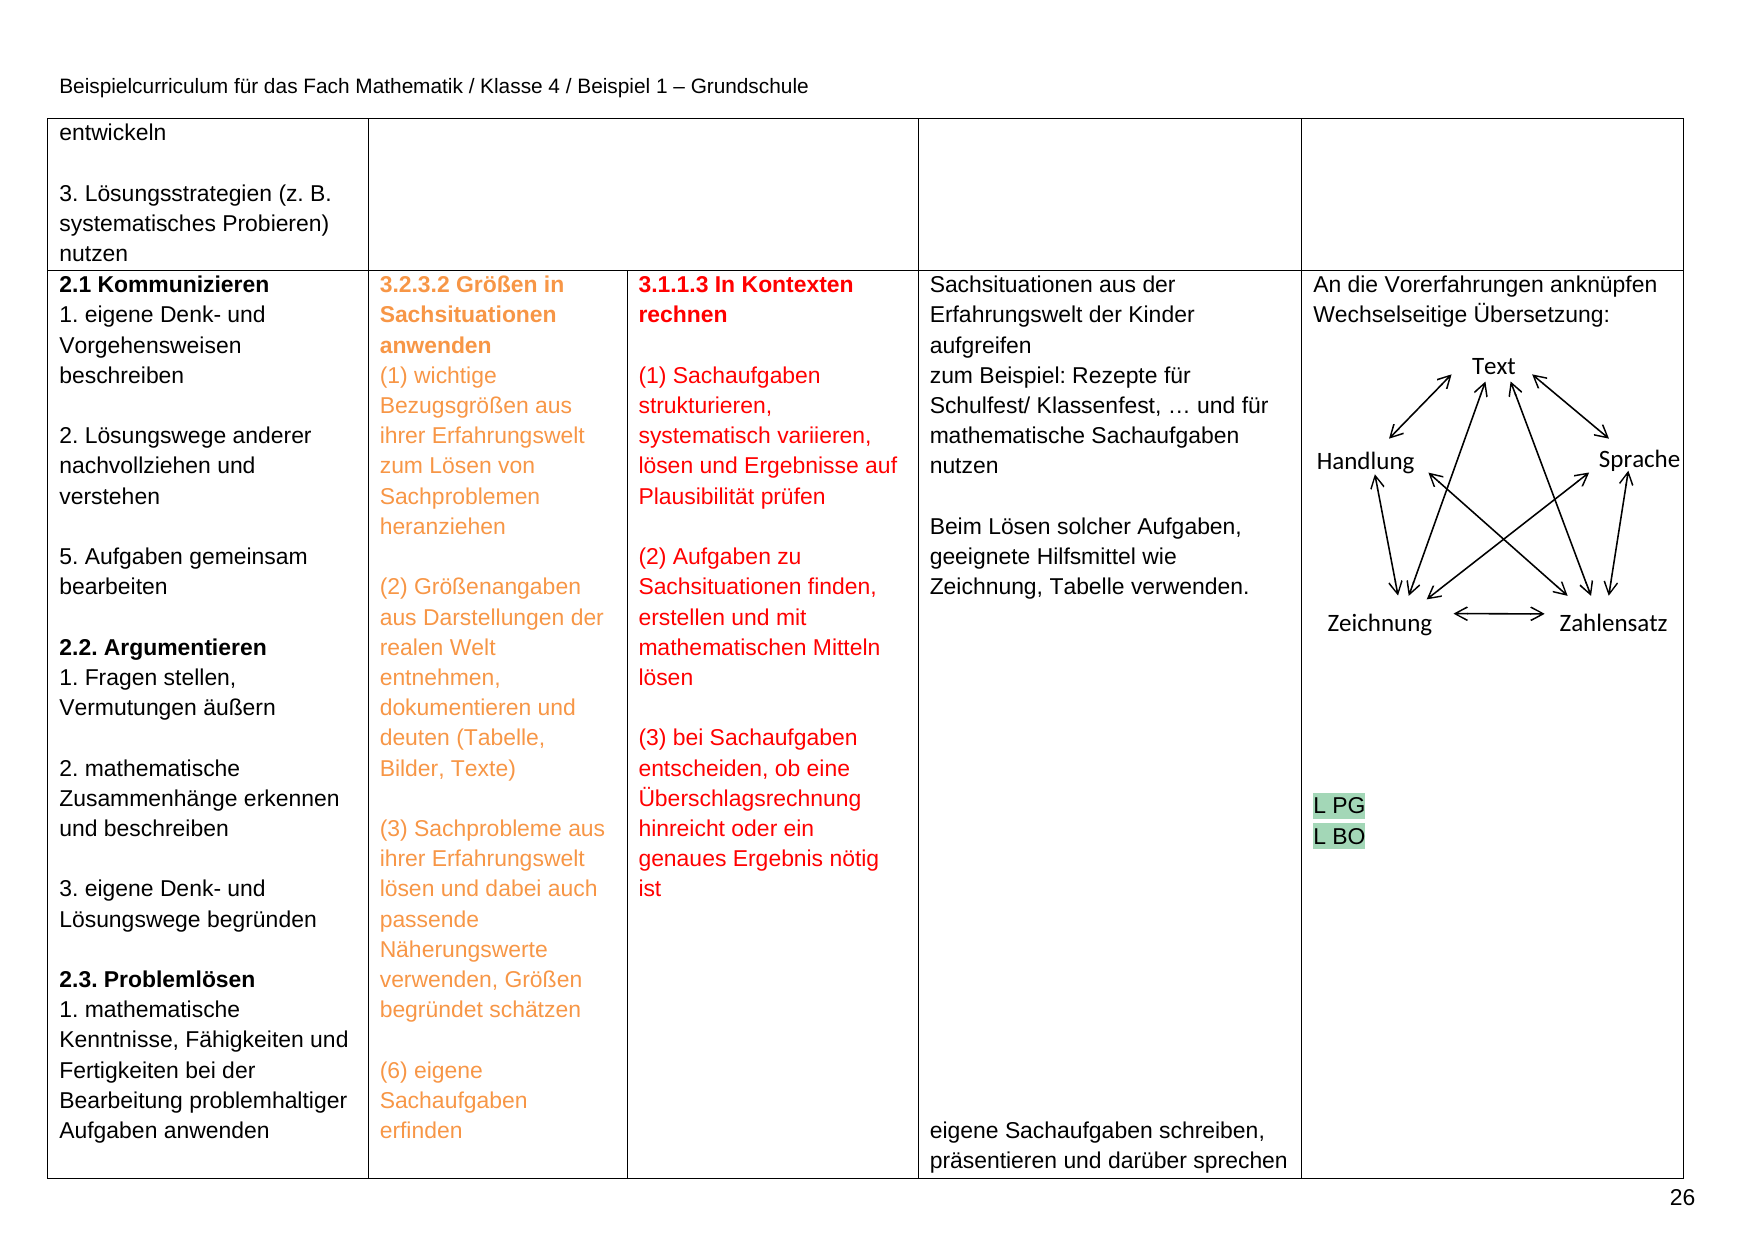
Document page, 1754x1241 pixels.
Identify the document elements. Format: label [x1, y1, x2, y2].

table_cell [628, 271, 918, 1177]
table_cell [48, 271, 368, 1177]
table_cell [48, 119, 368, 270]
table_cell [1302, 119, 1683, 270]
table_cell [1302, 271, 1683, 1177]
table_cell [369, 119, 918, 270]
table_cell [919, 271, 1301, 1177]
table_cell [369, 271, 627, 1177]
table_cell [919, 119, 1301, 270]
